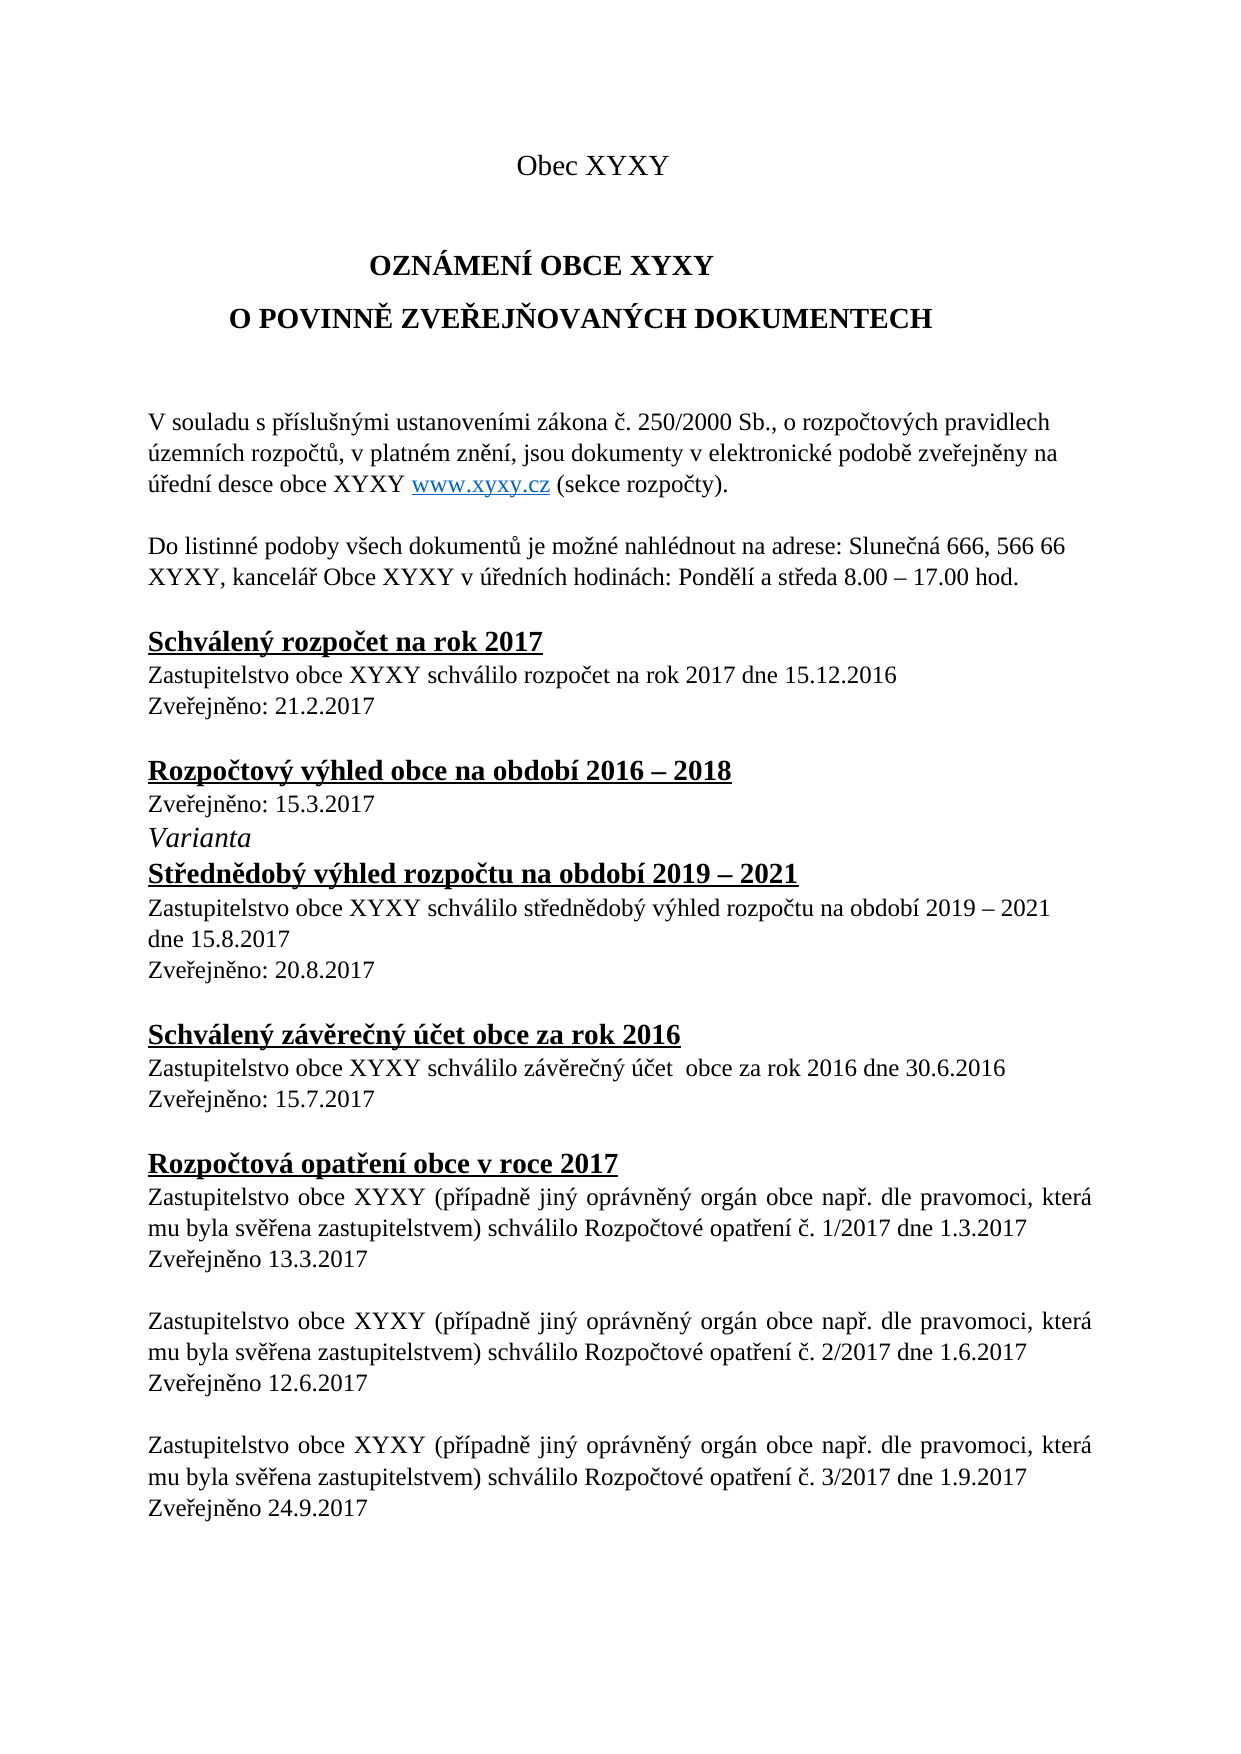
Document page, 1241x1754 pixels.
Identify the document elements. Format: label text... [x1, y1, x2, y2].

text Varianta [148, 820, 1093, 854]
text Rozpočtový výhled obce na období 2016 – 2018 [148, 753, 1093, 787]
text Zastupitelstvo obce XYXY schválilo střednědobý výhled rozpočtu na období 2019 – 2021 dne 15.8.2017 [148, 893, 1093, 952]
text Do listinné podoby všech dokumentů je možné nahlédnout na adrese: Slunečná 666, 566 66 XYXY, kancelář Obce XYXY v úředních hodinách: Pondělí a středa 8.00 – 17.00 hod. [148, 531, 1093, 591]
text Zastupitelstvo obce XYXY (případně jiný oprávněný orgán obce např. dle pravomoci, která mu byla svěřena zastupitelstvem) schválilo Rozpočtové opatření č. 3/2017 dne 1.9.2017 [148, 1431, 1093, 1490]
text Zveřejněno: 15.7.2017 [148, 1084, 1093, 1113]
text Obec XYXY [148, 148, 1093, 181]
text Zastupitelstvo obce XYXY schválilo rozpočet na rok 2017 dne 15.12.2016 [148, 660, 1093, 689]
text Zveřejněno 24.9.2017 [148, 1493, 1093, 1521]
text Střednědobý výhled rozpočtu na období 2019 – 2021 [148, 856, 1093, 890]
text Rozpočtová opatření obce v roce 2017 [148, 1146, 1093, 1179]
text OZNÁMENÍ OBCE XYXY [369, 248, 1093, 282]
text Zastupitelstvo obce XYXY (případně jiný oprávněný orgán obce např. dle pravomoci, která mu byla svěřena zastupitelstvem) schválilo Rozpočtové opatření č. 1/2017 dne 1.3.2017 [148, 1182, 1093, 1242]
text Zveřejněno: 15.3.2017 [148, 789, 1093, 818]
text Zveřejněno 12.6.2017 [148, 1368, 1093, 1397]
text Zveřejněno: 21.2.2017 [148, 691, 1093, 720]
text V souladu s příslušnými ustanoveními zákona č. 250/2000 Sb., o rozpočtových pravidlech územních rozpočtů, v platném znění, jsou dokumenty v elektronické podobě zveřejněny na úřední desce obce XYXY www.xyxy.cz (sekce rozpočty). [148, 407, 1093, 497]
text Zveřejněno: 20.8.2017 [148, 955, 1093, 983]
text Zastupitelstvo obce XYXY (případně jiný oprávněný orgán obce např. dle pravomoci, která mu byla svěřena zastupitelstvem) schválilo Rozpočtové opatření č. 2/2017 dne 1.6.2017 [148, 1306, 1093, 1366]
text O POVINNĚ ZVEŘEJŇOVANÝCH DOKUMENTECH [148, 301, 1093, 334]
text Schválený rozpočet na rok 2017 [148, 624, 1093, 657]
text Zastupitelstvo obce XYXY schválilo závěrečný účet obce za rok 2016 dne 30.6.2016 [148, 1053, 1093, 1082]
text Schválený závěrečný účet obce za rok 2016 [148, 1017, 1093, 1050]
text Zveřejněno 13.3.2017 [148, 1244, 1093, 1273]
